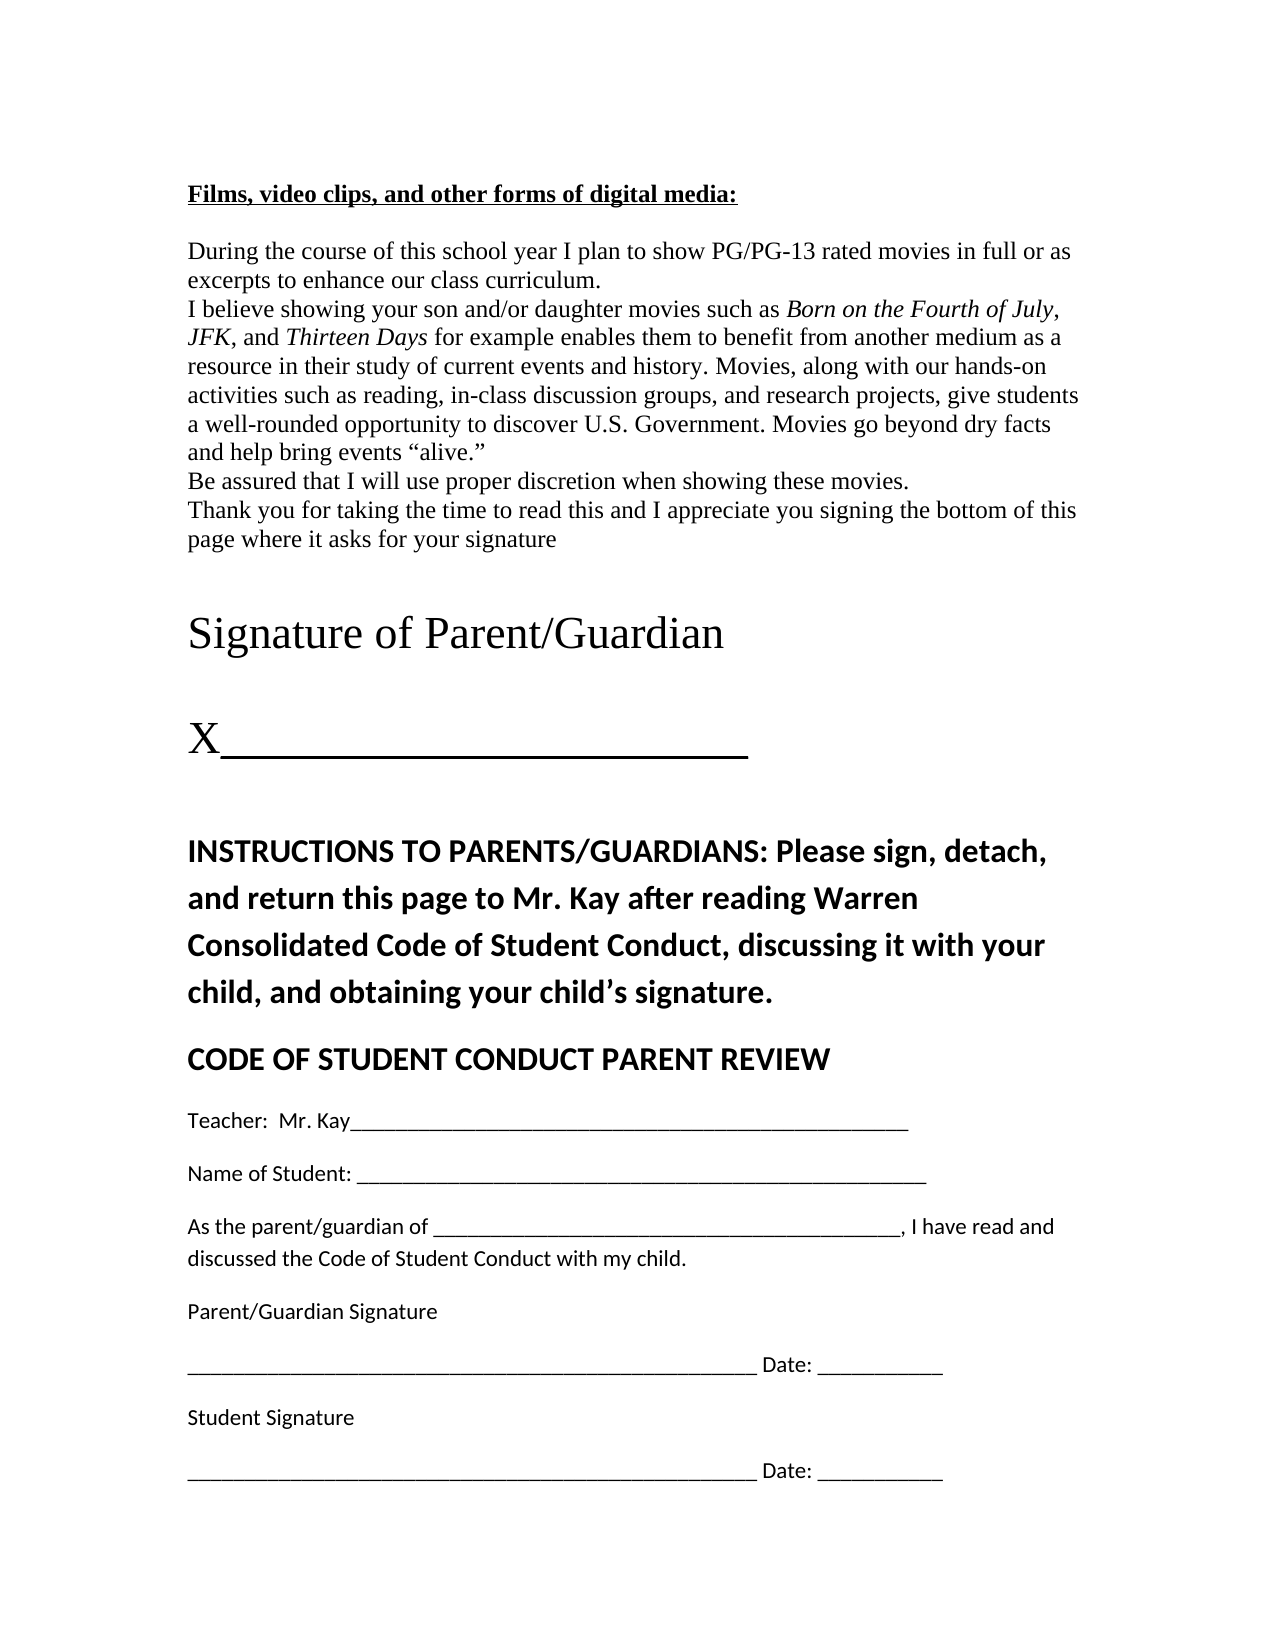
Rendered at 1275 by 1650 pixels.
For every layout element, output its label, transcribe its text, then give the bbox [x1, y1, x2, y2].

text __________________________________________________ Date: ___________ [187, 1456, 1087, 1484]
text Parent/Guardian Signature [187, 1297, 1087, 1325]
text CODE OF STUDENT CONDUCT PARENT REVIEW [187, 1038, 1087, 1079]
text As the parent/guardian of _________________________________________, I have read and discussed the Code of Student Conduct with my child. [187, 1212, 1087, 1272]
text Teacher: Mr. Kay_________________________________________________ [187, 1106, 1087, 1134]
text Films, video clips, and other forms of digital media: [187, 179, 1087, 207]
text Student Signature [187, 1403, 1087, 1431]
text During the course of this school year I plan to show PG/PG-13 rated movies in full or as excerpts to enhance our class curriculum. I believe showing your son and/or daughter movies such as Born on the Fourth of July, JFK, and Thirteen Days for example enables them to benefit from another medium as a resource in their study of current events and history. Movies, along with our hands-on activities such as reading, in-class discussion groups, and research projects, give students a well-rounded opportunity to discover U.S. Government. Movies go beyond dry facts and help bring events “alive.” Be assured that I will use proper discretion when showing these movies. Thank you for taking the time to read this and I appreciate you signing the bottom of this page where it asks for your signature [187, 236, 1087, 552]
text __________________________________________________ Date: ___________ [187, 1350, 1087, 1378]
text Name of Student: __________________________________________________ [187, 1159, 1087, 1187]
text INSTRUCTIONS TO PARENTS/GUARDIANS: Please sign, detach, and return this page to Mr. Kay after reading Warren Consolidated Code of Student Conduct, discussing it with your child, and obtaining your child’s signature. [187, 830, 1087, 1011]
text X_______________________ [187, 711, 1087, 763]
text Signature of Parent/Guardian [187, 605, 1087, 658]
